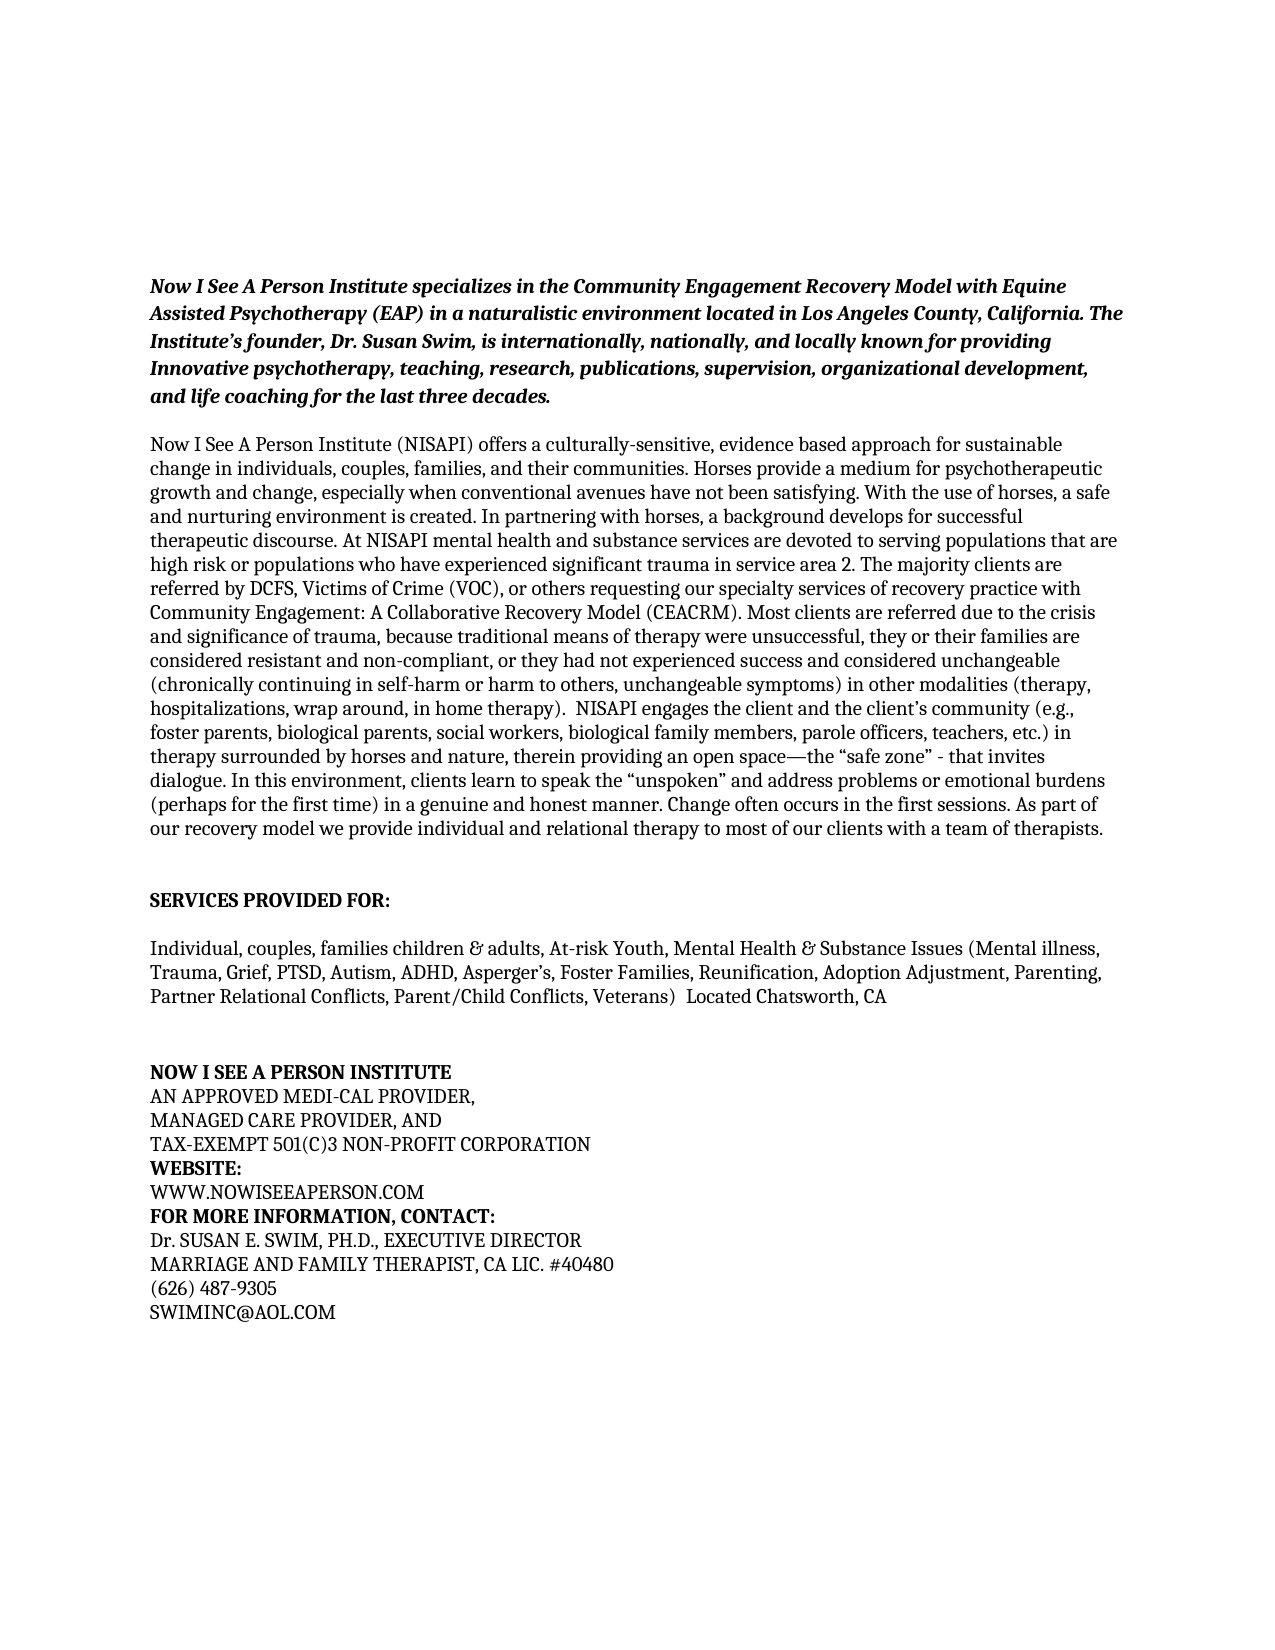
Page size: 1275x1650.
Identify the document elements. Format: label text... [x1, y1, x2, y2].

text TAX-EXEMPT 501(C)3 NON-PROFIT CORPORATION [150, 1133, 1125, 1157]
text MANAGED CARE PROVIDER, AND [150, 1109, 1125, 1133]
text Dr. SUSAN E. SWIM, PH.D., EXECUTIVE DIRECTOR [150, 1229, 1125, 1253]
text Now I See A Person Institute (NISAPI) offers a culturally-sensitive, evidence based approach for sustainable change in individuals, couples, families, and their communities. Horses provide a medium for psychotherapeutic growth and change, especially when conventional avenues have not been satisfying. With the use of horses, a safe and nurturing environment is created. In partnering with horses, a background develops for successful therapeutic discourse. At NISAPI mental health and substance services are devoted to serving populations that are high risk or populations who have experienced significant trauma in service area 2. The majority clients are referred by DCFS, Victims of Crime (VOC), or others requesting our specialty services of recovery practice with Community Engagement: A Collaborative Recovery Model (CEACRM). Most clients are referred due to the crisis and significance of trauma, because traditional means of therapy were unsuccessful, they or their families are considered resistant and non-compliant, or they had not experienced success and considered unchangeable (chronically continuing in self-harm or harm to others, unchangeable symptoms) in other modalities (therapy, hospitalizations, wrap around, in home therapy). NISAPI engages the client and the client’s community (e.g., foster parents, biological parents, social workers, biological family members, parole officers, teachers, etc.) in therapy surrounded by horses and nature, therein providing an open space—the “safe zone” - that invites dialogue. In this environment, clients learn to speak the “unspoken” and address problems or emotional burdens (perhaps for the first time) in a genuine and honest manner. Change often occurs in the first sessions. As part of our recovery model we provide individual and relational therapy to most of our clients with a team of therapists. [150, 433, 1125, 840]
text SWIMINC@AOL.COM [150, 1301, 1125, 1324]
text Now I See A Person Institute specializes in the Community Engagement Recovery Model with Equine Assisted Psychotherapy (EAP) in a naturalistic environment located in Los Angeles County, California. The Institute’s founder, Dr. Susan Swim, is internationally, nationally, and locally known for providing Innovative psychotherapy, teaching, research, publications, supervision, organizational development, and life coaching for the last three decades. [150, 274, 1125, 408]
text AN APPROVED MEDI-CAL PROVIDER, [150, 1085, 1125, 1109]
text MARRIAGE AND FAMILY THERAPIST, CA LIC. #40480 [150, 1253, 1125, 1277]
text (626) 487-9305 [150, 1277, 1125, 1301]
text FOR MORE INFORMATION, CONTACT: [150, 1205, 1125, 1229]
text WEBSITE: [150, 1157, 1125, 1181]
text NOW I SEE A PERSON INSTITUTE [150, 1061, 1125, 1085]
text Individual, couples, families children & adults, At-risk Youth, Mental Health & Substance Issues (Mental illness, Trauma, Grief, PTSD, Autism, ADHD, Asperger’s, Foster Families, Reunification, Adoption Adjustment, Parenting, Partner Relational Conflicts, Parent/Child Conflicts, Veterans) Located Chatsworth, CA [150, 936, 1125, 1008]
text WWW.NOWISEEAPERSON.COM [150, 1181, 1125, 1205]
text SERVICES PROVIDED FOR: [150, 888, 1125, 912]
